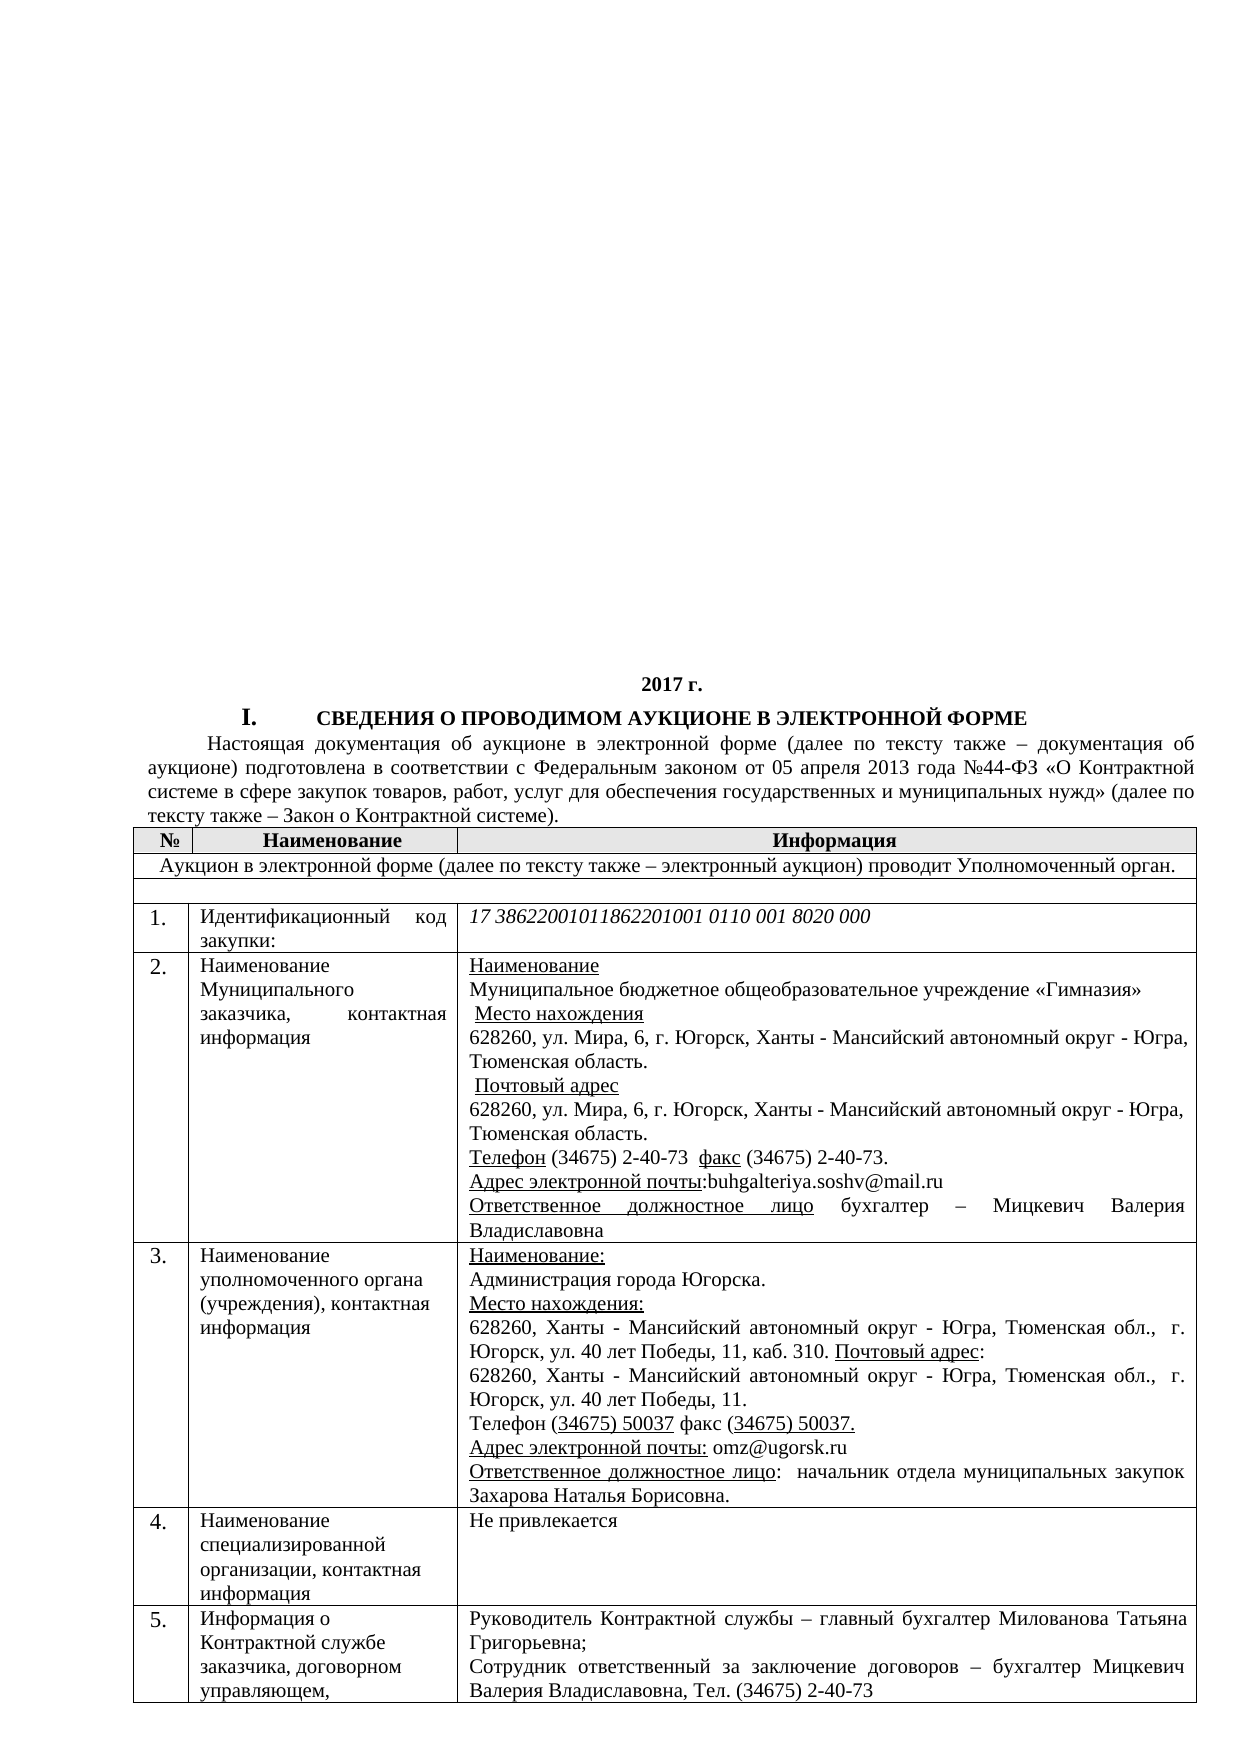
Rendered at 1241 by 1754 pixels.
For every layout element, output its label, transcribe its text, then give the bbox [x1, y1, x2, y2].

table_cell [134, 953, 188, 1242]
table_cell Не привлекается [458, 1508, 1196, 1604]
table_cell Наименование уполномоченного органа (учреждения), контактная информация [189, 1243, 457, 1507]
text 2017 г. [148, 672, 1196, 696]
table_cell Идентификационный код закупки: [189, 904, 457, 952]
table_cell [134, 1508, 188, 1604]
table_cell Наименование Муниципальное бюджетное общеобразовательное учреждение «Гимназия» Место нахождения 628260, ул. Мира, . Югорск, Ханты - Мансийский автономный округ - Югра, Тюменская область. Почтовый адрес 628260, ул. Мира, . Югорск, Ханты - Мансийский автономный округ - Югра, Тюменская область. Телефон (34675) 2-40-73 факс (34675) 2-40-73. Адрес электронной почты:buhgalteriya.soshv@mail.ru Ответственное должностное лицо бухгалтер – Мицкевич Валерия Владиславовна [458, 953, 1196, 1242]
table_header Наименование [193, 828, 457, 852]
text Настоящая документация об аукционе в электронной форме (далее по тексту также – документация об аукционе) подготовлена в соответствии с Федеральным законом от 05 апреля 2013 года №44-ФЗ «О Контрактной системе в сфере закупок товаров, работ, услуг для обеспечения государственных и муниципальных нужд» (далее по тексту также – Закон о Контрактной системе). [148, 731, 1196, 827]
list СВЕДЕНИЯ О ПРОВОДИМОМ АУКЦИОНЕ В ЭЛЕКТРОННОЙ ФОРМЕ [73, 702, 1196, 731]
table_cell [134, 879, 1196, 903]
table_cell Наименование: Администрация города Югорска. Место нахождения: 628260, Ханты - Мансийский автономный округ - Югра, Тюменская обл., г. Югорск, ул. 40 лет Победы, 11, каб. 310. Почтовый адрес: 628260, Ханты - Мансийский автономный округ - Югра, Тюменская обл., г. Югорск, ул. 40 лет Победы, 11. Телефон (34675) 50037 факс (34675) 50037. Адрес электронной почты: omz@ugorsk.ru Ответственное должностное лицо: начальник отдела муниципальных закупок Захарова Наталья Борисовна. [458, 1243, 1196, 1507]
table_cell [134, 1606, 188, 1702]
table_header № [134, 828, 192, 852]
table_cell [134, 904, 188, 952]
table_cell Наименование специализированной организации, контактная информация [189, 1508, 457, 1604]
table_cell [134, 1243, 188, 1507]
table_header Информация [458, 828, 1196, 852]
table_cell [189, 1606, 457, 1702]
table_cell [458, 1606, 1196, 1702]
table_cell 17 38622001011862201001 0110 001 8020 000 [458, 904, 1196, 952]
table_cell Аукцион в электронной форме (далее по тексту также – электронный аукцион) проводит Уполномоченный орган. [134, 854, 1196, 877]
table_cell Наименование Муниципального заказчика, контактная информация [189, 953, 457, 1242]
